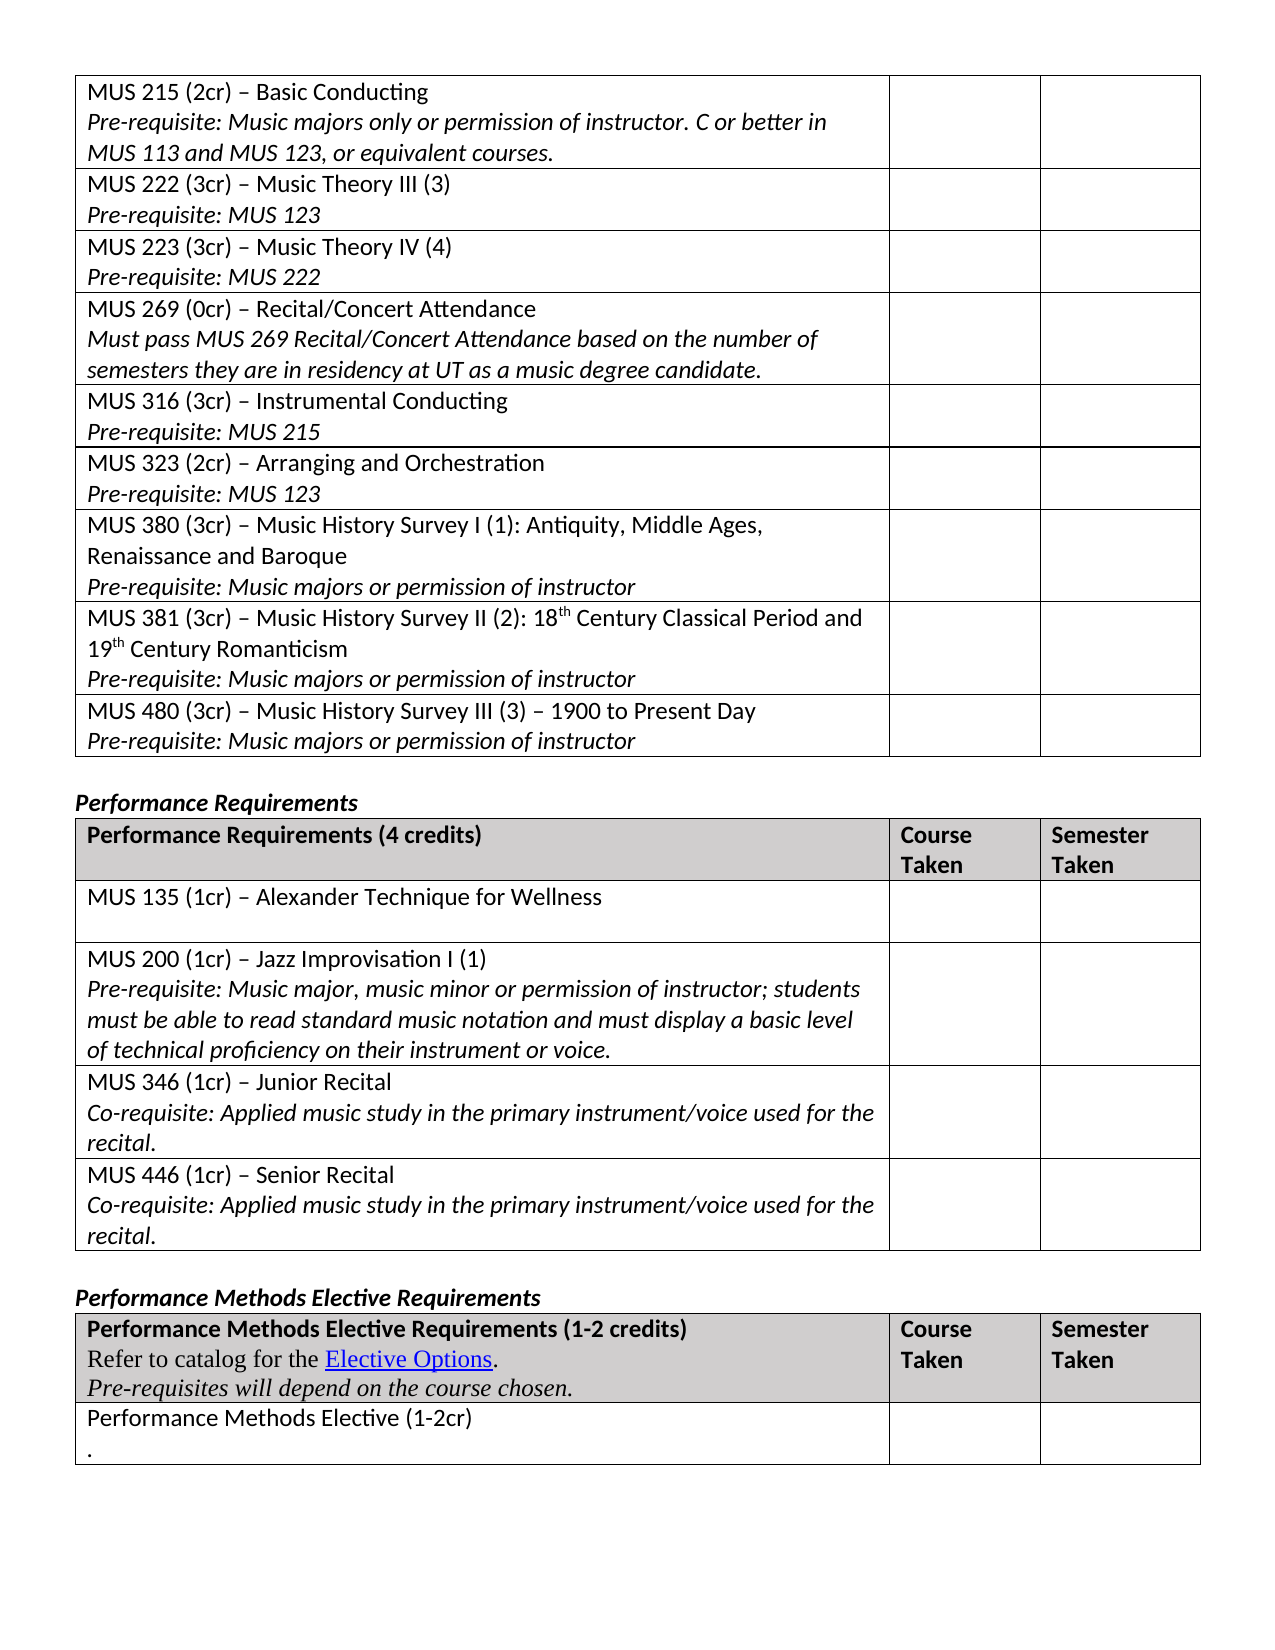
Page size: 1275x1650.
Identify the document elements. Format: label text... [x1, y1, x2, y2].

table_cell [1041, 1159, 1200, 1250]
table_header Semester Taken [1041, 1314, 1200, 1402]
table_cell [890, 1403, 1040, 1464]
table_cell [1041, 76, 1200, 168]
table_cell [1041, 1066, 1200, 1158]
table_cell MUS 135 (1cr) – Alexander Technique for Wellness [76, 881, 889, 942]
table_cell MUS 215 (2cr) – Basic Conducting Pre-requisite: Music majors only or permission of instructor. C or better in MUS 113 and MUS 123, or equivalent courses. [76, 76, 889, 168]
table_cell [1041, 231, 1200, 292]
table_cell MUS 381 (3cr) – Music History Survey II (2): 18th Century Classical Period and 19th Century Romanticism Pre-requisite: Music majors or permission of instructor [76, 602, 889, 694]
table_cell [1041, 385, 1200, 446]
table_cell [890, 76, 1040, 168]
table_header Performance Methods Elective Requirements (1-2 credits) Refer to catalog for the Elective Options. Pre-requisites will depend on the course chosen. [76, 1314, 889, 1402]
table_header Course Taken [890, 819, 1040, 880]
table_cell Performance Methods Elective (1-2cr) . [76, 1403, 889, 1464]
table_cell [890, 385, 1040, 446]
table_cell [1041, 448, 1200, 508]
table_cell [1041, 510, 1200, 601]
subtitle Performance Methods Elective Requirements [75, 1282, 1200, 1312]
table_cell [1041, 169, 1200, 230]
table_cell [1041, 695, 1200, 756]
table_cell [890, 293, 1040, 384]
table_cell [1041, 602, 1200, 694]
table_cell MUS 446 (1cr) – Senior Recital Co-requisite: Applied music study in the primary instrument/voice used for the recital. [76, 1159, 889, 1250]
table_cell MUS 346 (1cr) – Junior Recital Co-requisite: Applied music study in the primary instrument/voice used for the recital. [76, 1066, 889, 1158]
table_header Course Taken [890, 1314, 1040, 1402]
table_header Semester Taken [1041, 819, 1200, 880]
subtitle Performance Requirements [75, 787, 1200, 818]
table_cell MUS 380 (3cr) – Music History Survey I (1): Antiquity, Middle Ages, Renaissance and Baroque Pre-requisite: Music majors or permission of instructor [76, 510, 889, 601]
table_cell MUS 222 (3cr) – Music Theory III (3) Pre-requisite: MUS 123 [76, 169, 889, 230]
table_cell [890, 510, 1040, 601]
table_cell [890, 1066, 1040, 1158]
table_cell [890, 169, 1040, 230]
table_cell MUS 316 (3cr) – Instrumental Conducting Pre-requisite: MUS 215 [76, 385, 889, 446]
table_cell [890, 448, 1040, 508]
table_cell [890, 943, 1040, 1065]
table_cell [890, 695, 1040, 756]
table_cell MUS 200 (1cr) – Jazz Improvisation I (1) Pre-requisite: Music major, music minor or permission of instructor; students must be able to read standard music notation and must display a basic level of technical proficiency on their instrument or voice. [76, 943, 889, 1065]
table_cell [890, 231, 1040, 292]
table_cell MUS 480 (3cr) – Music History Survey III (3) – 1900 to Present Day Pre-requisite: Music majors or permission of instructor [76, 695, 889, 756]
table_cell [1041, 1403, 1200, 1464]
table_cell [1041, 293, 1200, 384]
table_cell [890, 1159, 1040, 1250]
table_cell MUS 269 (0cr) – Recital/Concert Attendance Must pass MUS 269 Recital/Concert Attendance based on the number of semesters they are in residency at UT as a music degree candidate. [76, 293, 889, 384]
table_cell [890, 602, 1040, 694]
table_cell MUS 223 (3cr) – Music Theory IV (4) Pre-requisite: MUS 222 [76, 231, 889, 292]
table_cell [890, 881, 1040, 942]
table_cell MUS 323 (2cr) – Arranging and Orchestration Pre-requisite: MUS 123 [76, 448, 889, 508]
table_cell [1041, 881, 1200, 942]
table_cell [1041, 943, 1200, 1065]
table_header Performance Requirements (4 credits) [76, 819, 889, 880]
